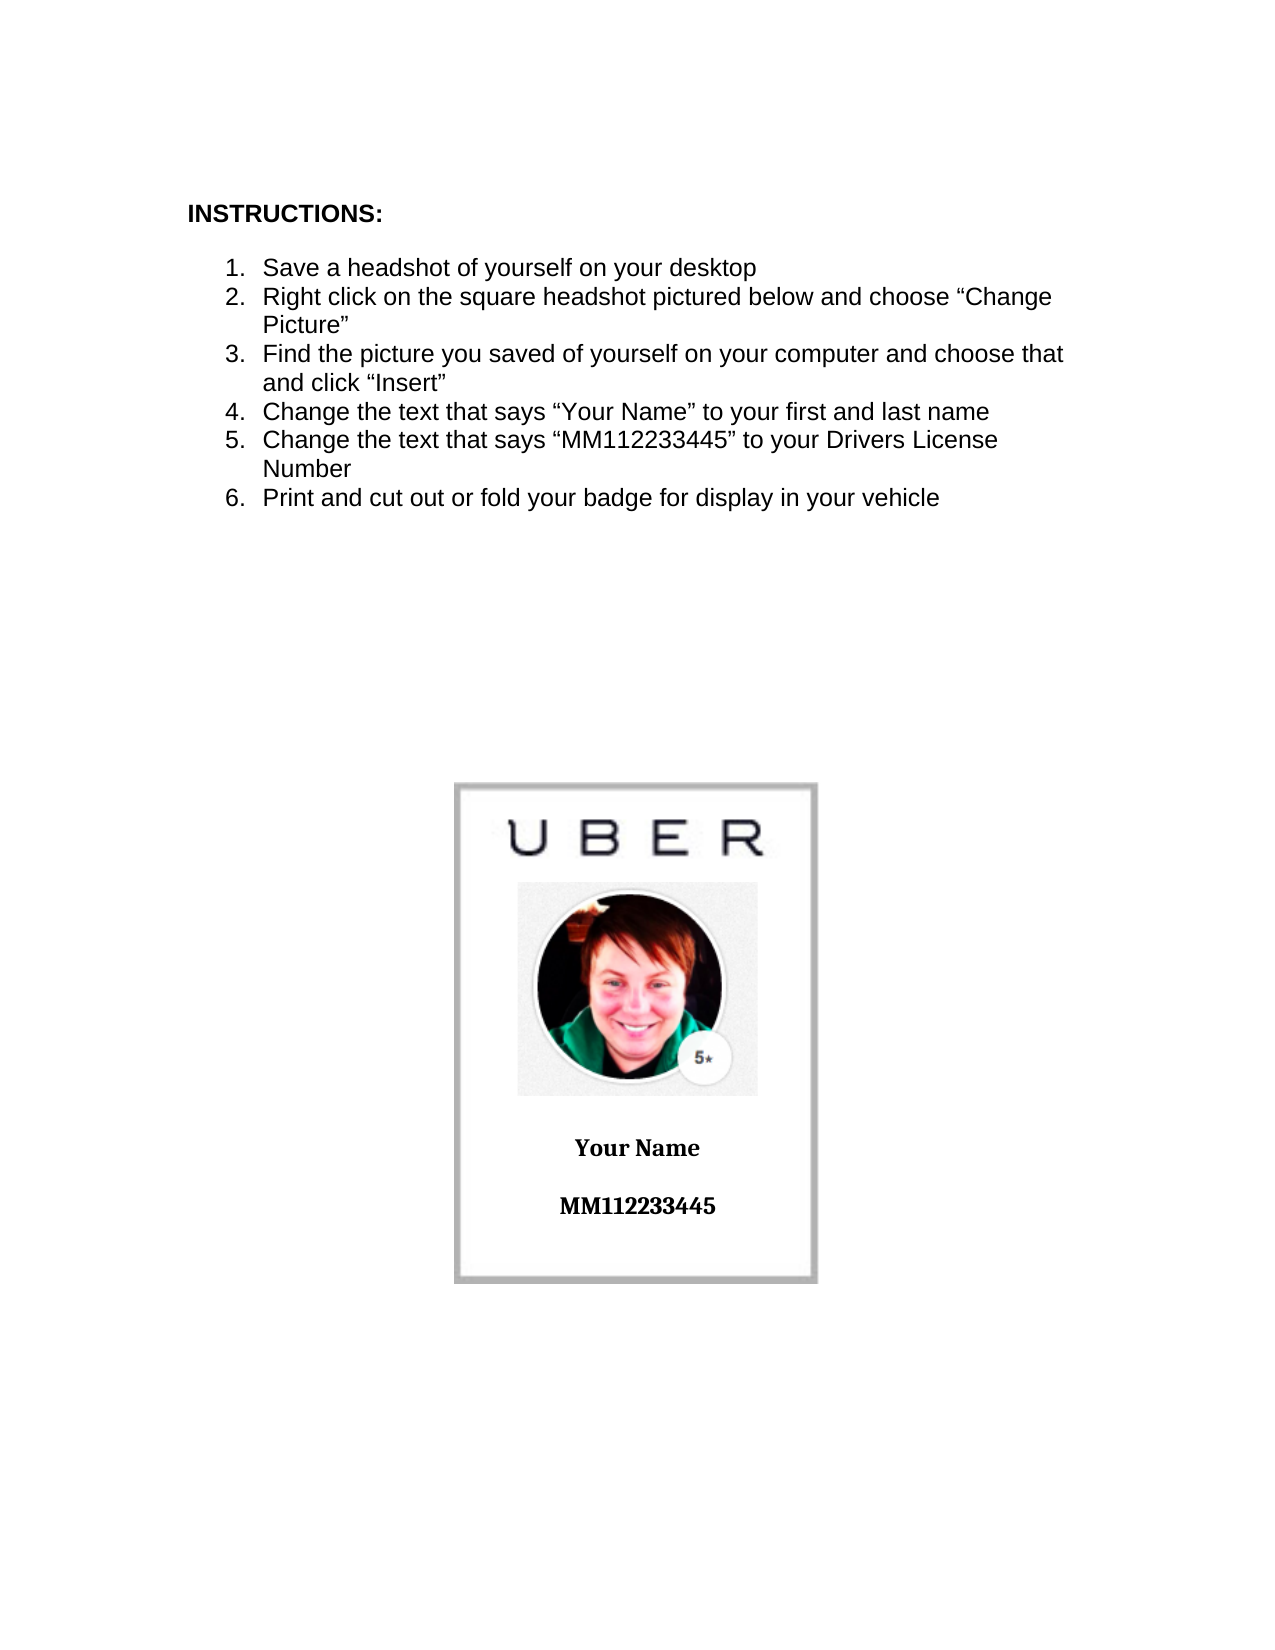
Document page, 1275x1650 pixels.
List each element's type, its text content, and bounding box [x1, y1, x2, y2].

list Right click on the square headshot pictured below and choose “Change Picture” [225, 282, 1087, 339]
text INSTRUCTIONS: [187, 199, 1087, 228]
list Change the text that says “Your Name” to your first and last name [225, 397, 1087, 425]
list Find the picture you saved of yourself on your computer and choose that and click “Insert” [225, 339, 1087, 397]
list Print and cut out or fold your badge for display in your vehicle [225, 483, 1087, 512]
picture [454, 782, 821, 1284]
list Save a headshot of yourself on your desktop [225, 253, 1087, 282]
list Change the text that says “MM112233445” to your Drivers License Number [225, 425, 1087, 483]
